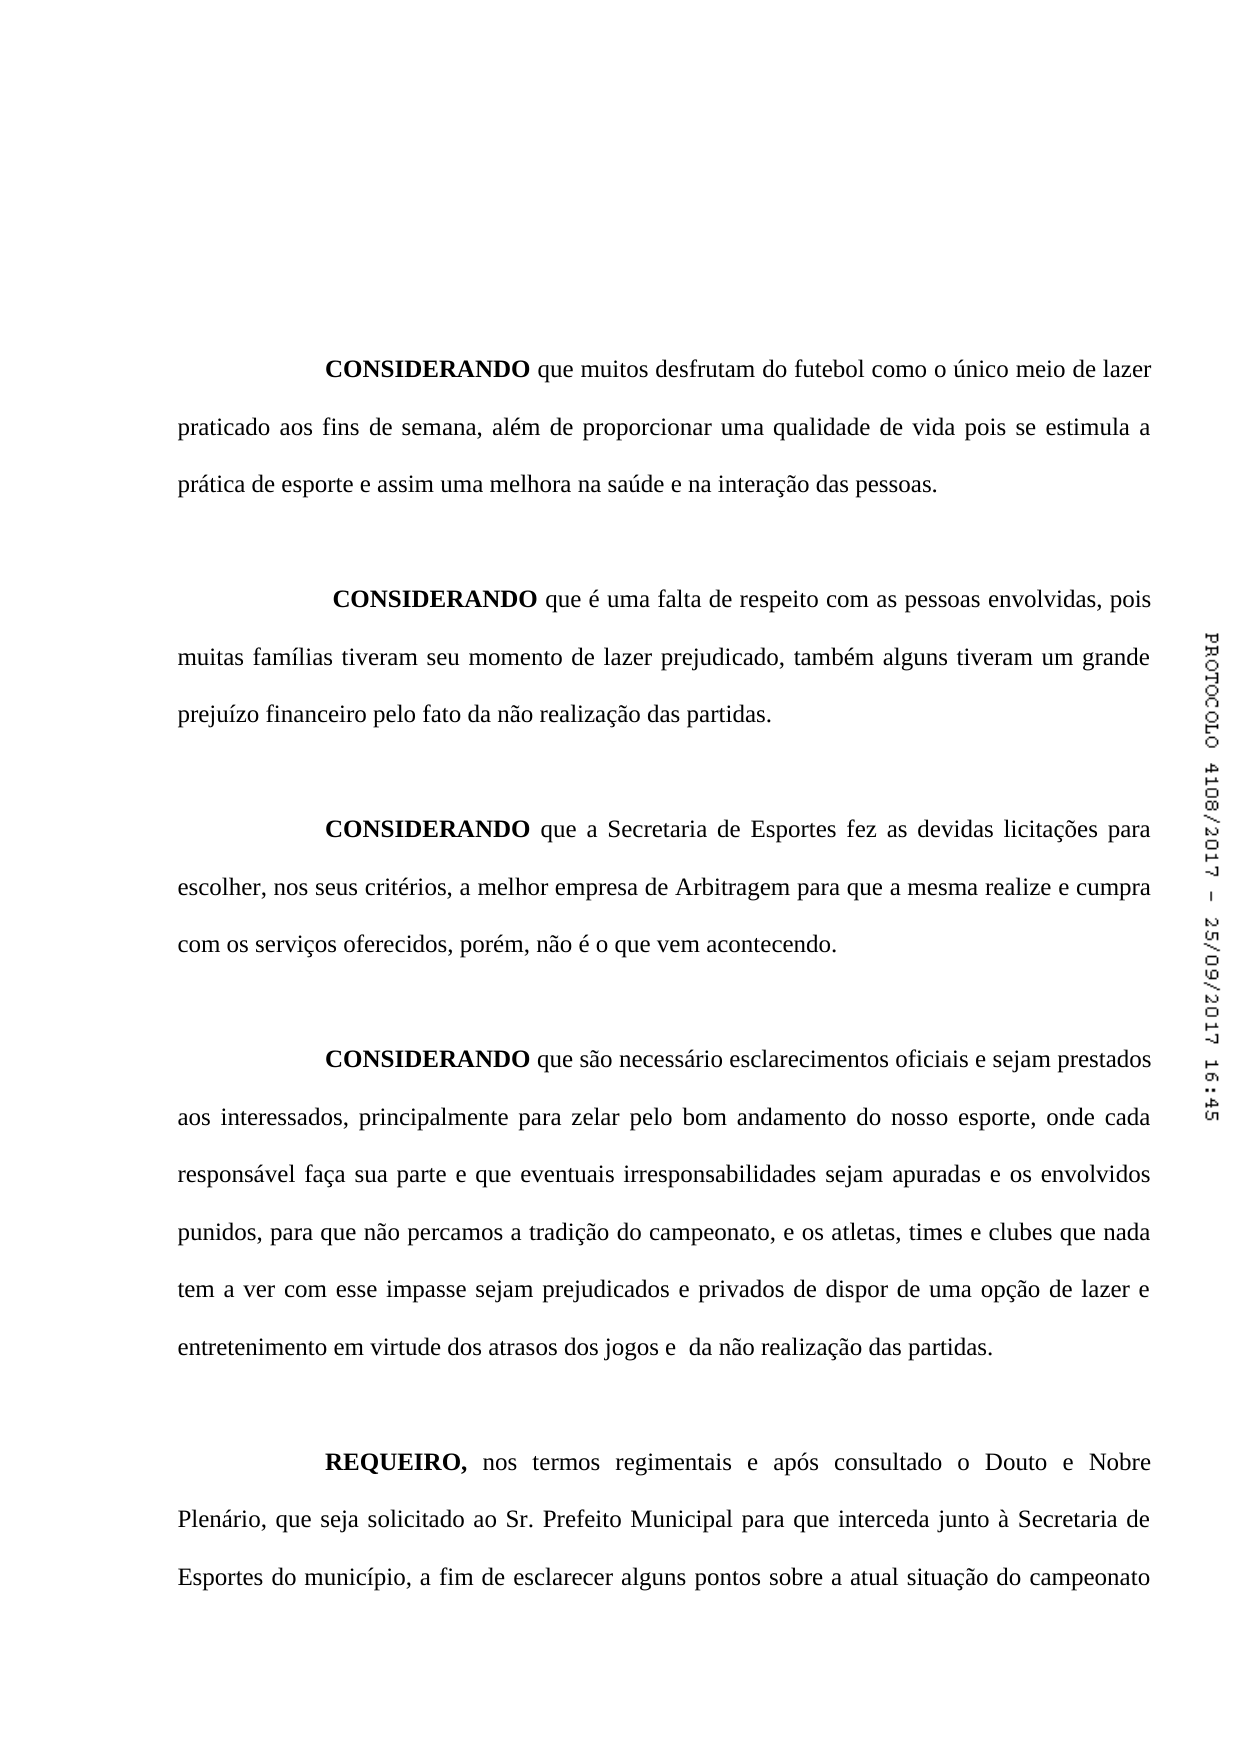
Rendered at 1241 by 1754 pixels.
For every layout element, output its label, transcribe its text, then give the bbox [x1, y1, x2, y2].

picture [1177, 629, 1241, 1125]
text CONSIDERANDO que a Secretaria de Esportes fez as devidas licitações para escolher, nos seus critérios, a melhor empresa de Arbitragem para que a mesma realize e cumpra com os serviços oferecidos, porém, não é o que vem acontecendo. [177, 814, 1152, 958]
text CONSIDERANDO que são necessário esclarecimentos oficiais e sejam prestados aos interessados, principalmente para zelar pelo bom andamento do nosso esporte, onde cada responsável faça sua parte e que eventuais irresponsabilidades sejam apuradas e os envolvidos punidos, para que não percamos a tradição do campeonato, e os atletas, times e clubes que nada tem a ver com esse impasse sejam prejudicados e privados de dispor de uma opção de lazer e entretenimento em virtude dos atrasos dos jogos e da não realização das partidas. [177, 1044, 1152, 1361]
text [177, 1447, 1152, 1591]
text CONSIDERANDO que muitos desfrutam do futebol como o único meio de lazer praticado aos fins de semana, além de proporcionar uma qualidade de vida pois se estimula a prática de esporte e assim uma melhora na saúde e na interação das pessoas. [177, 354, 1152, 498]
text CONSIDERANDO que é uma falta de respeito com as pessoas envolvidas, pois muitas famílias tiveram seu momento de lazer prejudicado, também alguns tiveram um grande prejuízo financeiro pelo fato da não realização das partidas. [177, 584, 1152, 728]
